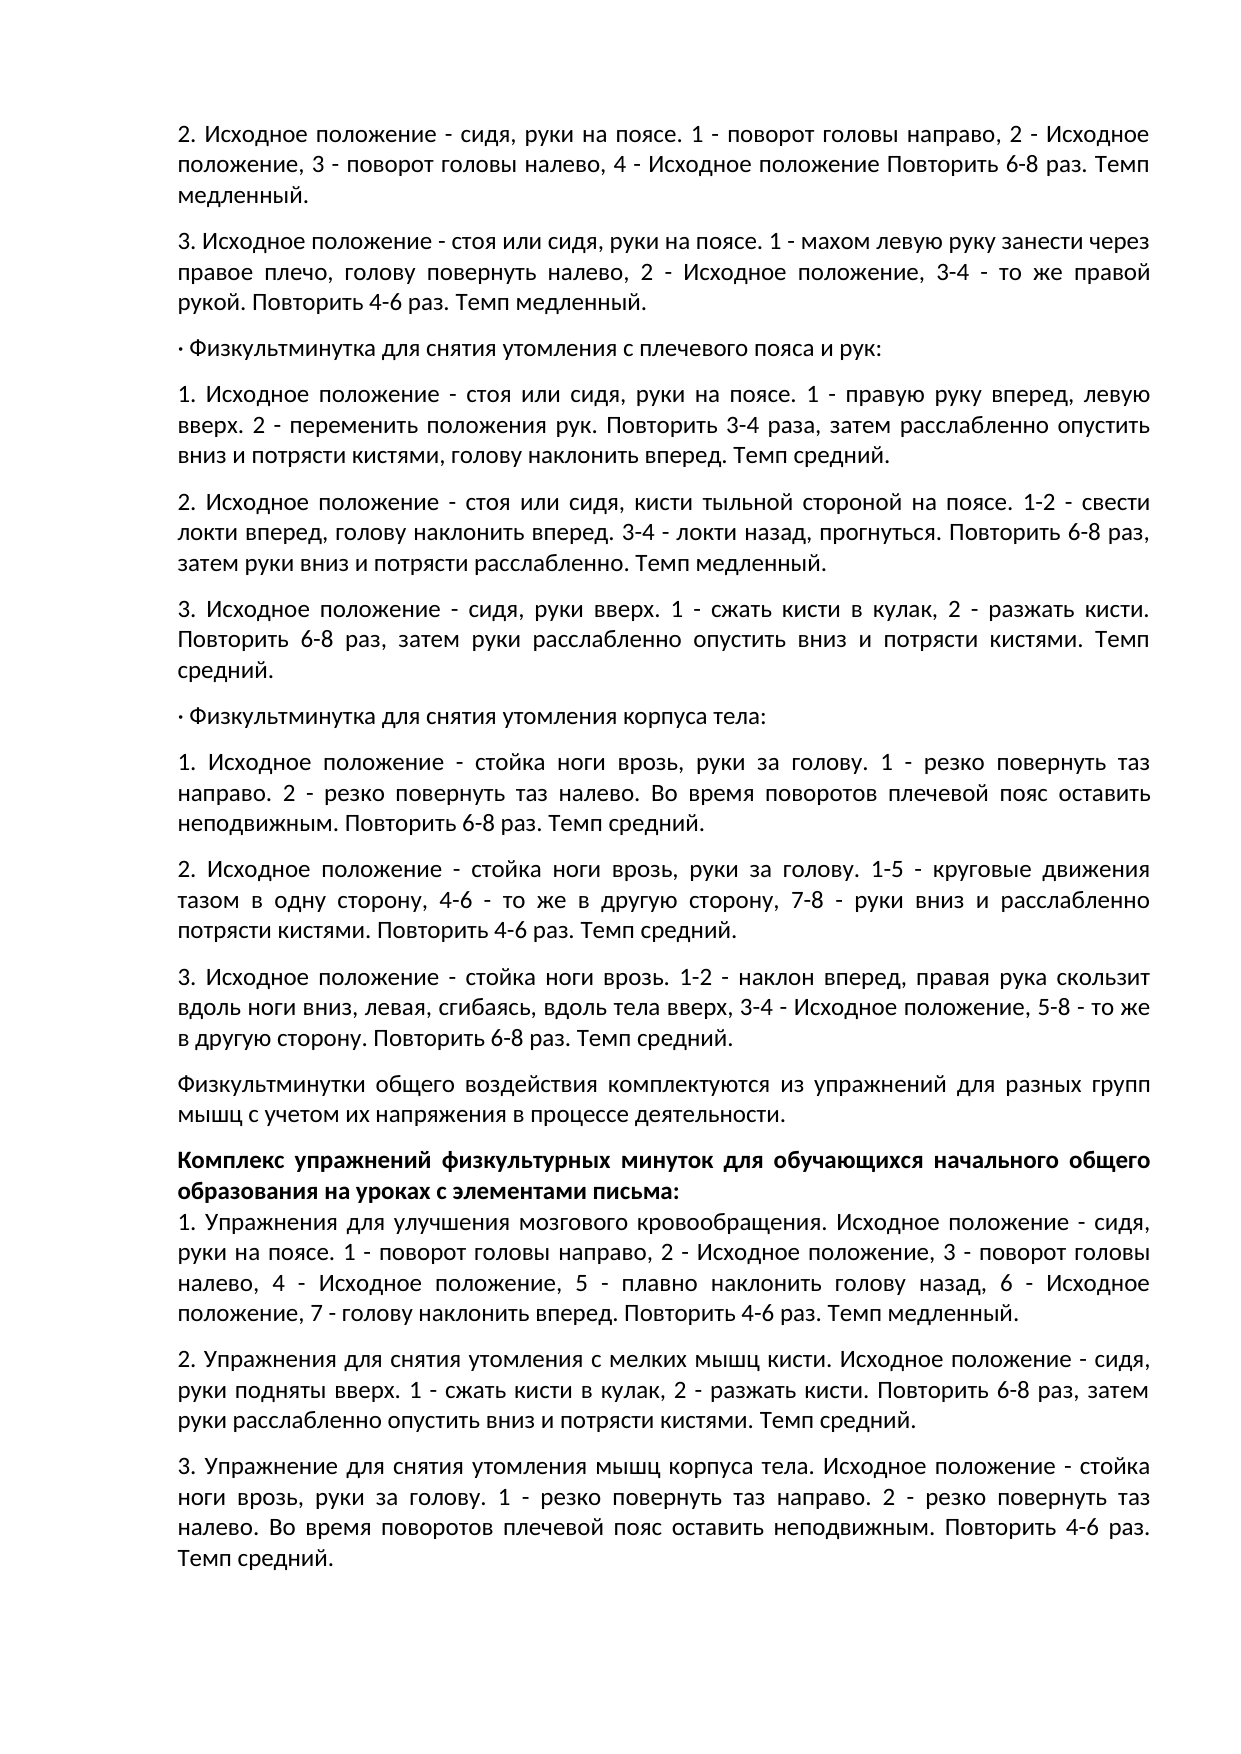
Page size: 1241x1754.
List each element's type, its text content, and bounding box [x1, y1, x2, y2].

text · Физкультминутка для снятия утомления корпуса тела: [177, 700, 1152, 731]
text 2. Исходное положение - стоя или сидя, кисти тыльной стороной на поясе. 1-2 - свести локти вперед, голову наклонить вперед. 3-4 - локти назад, прогнуться. Повторить 6-8 раз, затем руки вниз и потрясти расслабленно. Темп медленный. [177, 486, 1152, 577]
text 1. Исходное положение - стойка ноги врозь, руки за голову. 1 - резко повернуть таз направо. 2 - резко повернуть таз налево. Во время поворотов плечевой пояс оставить неподвижным. Повторить 6-8 раз. Темп средний. [177, 746, 1152, 838]
text 1. Упражнения для улучшения мозгового кровообращения. Исходное положение - сидя, руки на поясе. 1 - поворот головы направо, 2 - Исходное положение, 3 - поворот головы налево, 4 - Исходное положение, 5 - плавно наклонить голову назад, 6 - Исходное положение, 7 - голову наклонить вперед. Повторить 4-6 раз. Темп медленный. [177, 1206, 1152, 1328]
text 3. Исходное положение - стойка ноги врозь. 1-2 - наклон вперед, правая рука скользит вдоль ноги вниз, левая, сгибаясь, вдоль тела вверх, 3-4 - Исходное положение, 5-8 - то же в другую сторону. Повторить 6-8 раз. Темп средний. [177, 961, 1152, 1052]
text 3. Упражнение для снятия утомления мышц корпуса тела. Исходное положение - стойка ноги врозь, руки за голову. 1 - резко повернуть таз направо. 2 - резко повернуть таз налево. Во время поворотов плечевой пояс оставить неподвижным. Повторить 4-6 раз. Темп средний. [177, 1451, 1152, 1573]
text · Физкультминутка для снятия утомления с плечевого пояса и рук: [177, 332, 1152, 363]
text 3. Исходное положение - сидя, руки вверх. 1 - сжать кисти в кулак, 2 - разжать кисти. Повторить 6-8 раз, затем руки расслабленно опустить вниз и потрясти кистями. Темп средний. [177, 593, 1152, 684]
text 2. Упражнения для снятия утомления с мелких мышц кисти. Исходное положение - сидя, руки подняты вверх. 1 - сжать кисти в кулак, 2 - разжать кисти. Повторить 6-8 раз, затем руки расслабленно опустить вниз и потрясти кистями. Темп средний. [177, 1343, 1152, 1435]
text 2. Исходное положение - стойка ноги врозь, руки за голову. 1-5 - круговые движения тазом в одну сторону, 4-6 - то же в другую сторону, 7-8 - руки вниз и расслабленно потрясти кистями. Повторить 4-6 раз. Темп средний. [177, 853, 1152, 945]
text Комплекс упражнений физкультурных минуток для обучающихся начального общего образования на уроках с элементами письма: [177, 1144, 1152, 1206]
text 2. Исходное положение - сидя, руки на поясе. 1 - поворот головы направо, 2 - Исходное положение, 3 - поворот головы налево, 4 - Исходное положение Повторить 6-8 раз. Темп медленный. [177, 118, 1152, 210]
text 1. Исходное положение - стоя или сидя, руки на поясе. 1 - правую руку вперед, левую вверх. 2 - переменить положения рук. Повторить 3-4 раза, затем расслабленно опустить вниз и потрясти кистями, голову наклонить вперед. Темп средний. [177, 379, 1152, 470]
text 3. Исходное положение - стоя или сидя, руки на поясе. 1 - махом левую руку занести через правое плечо, голову повернуть налево, 2 - Исходное положение, 3-4 - то же правой рукой. Повторить 4-6 раз. Темп медленный. [177, 225, 1152, 317]
text Физкультминутки общего воздействия комплектуются из упражнений для разных групп мышц с учетом их напряжения в процессе деятельности. [177, 1068, 1152, 1129]
